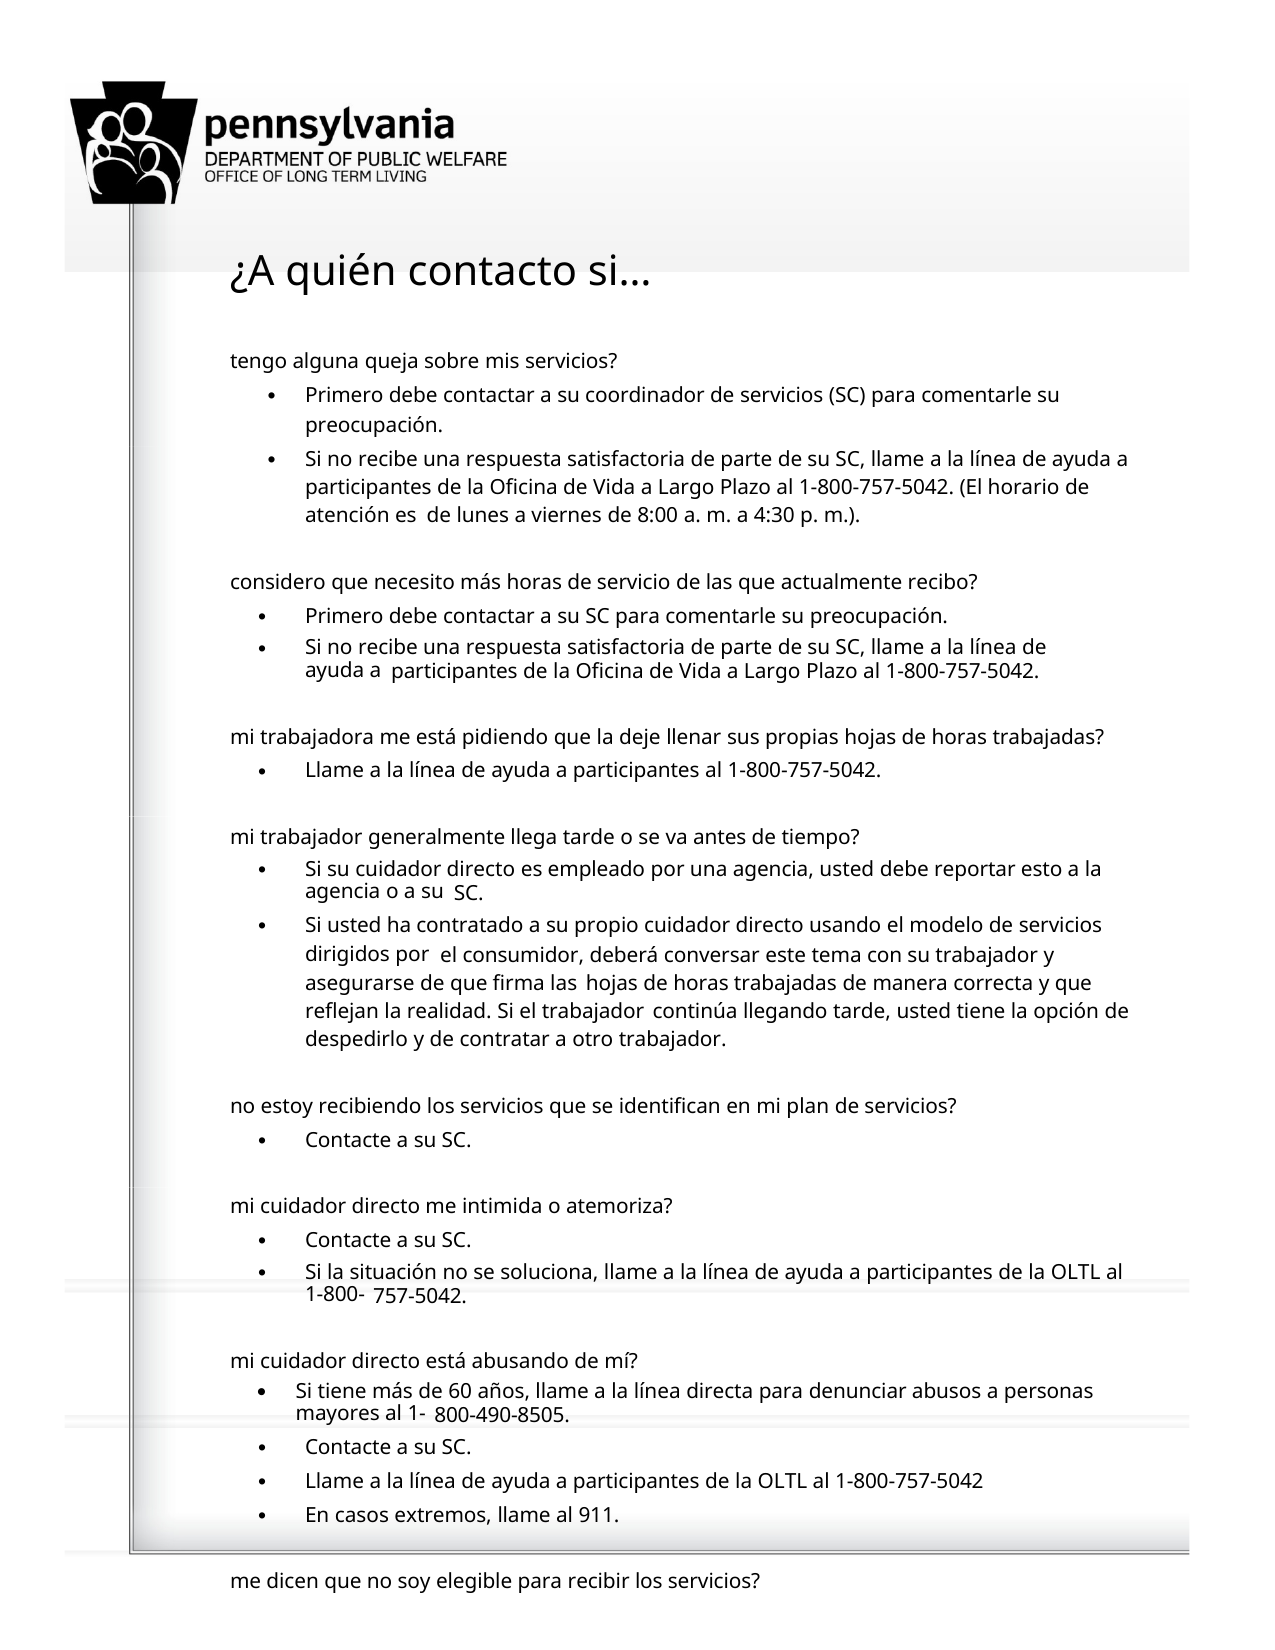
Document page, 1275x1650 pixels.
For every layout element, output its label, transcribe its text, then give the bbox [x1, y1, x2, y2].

text mi cuidador directo está abusando de mí? [230, 1346, 1200, 1374]
list Si su cuidador directo es empleado por una agencia, usted debe reportar esto a la agencia o a su SC. [258, 859, 1166, 904]
list Llame a la línea de ayuda a participantes al 1-800-757-5042. [258, 756, 1200, 785]
list Si usted ha contratado a su propio cuidador directo usando el modelo de servicios dirigidos por el consumidor, deberá conversar este tema con su trabajador y asegurarse de que firma las hojas de horas trabajadas de manera correcta y que reflejan la realidad. Si el trabajador continúa llegando tarde, usted tiene la opción de despedirlo y de contratar a otro trabajador. [258, 910, 1145, 1052]
list Si tiene más de 60 años, llame a la línea directa para denunciar abusos a personas mayores al 1- 800-490-8505. [258, 1382, 1170, 1426]
list En casos extremos, llame al 911. [258, 1500, 1200, 1530]
list Contacte a su SC. [258, 1125, 1200, 1154]
list Si no recibe una respuesta satisfactoria de parte de su SC, llame a la línea de ayuda a participantes de la Oficina de Vida a Largo Plazo al 1-800-757-5042. (El horario de atención es de lunes a viernes de 8:00 a. m. a 4:30 p. m.). [267, 444, 1145, 528]
text mi trabajadora me está pidiendo que la deje llenar sus propias hojas de horas trabajadas? [230, 722, 1200, 750]
list Contacte a su SC. [258, 1432, 1200, 1462]
list Primero debe contactar a su SC para comentarle su preocupación. [258, 601, 1200, 631]
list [258, 1466, 1200, 1496]
text me dicen que no soy elegible para recibir los servicios? [230, 1566, 1200, 1595]
text considero que necesito más horas de servicio de las que actualmente recibo? [230, 567, 1200, 595]
text tengo alguna queja sobre mis servicios? [230, 346, 1200, 375]
list Si la situación no se soluciona, llame a la línea de ayuda a participantes de la OLTL al 1-800- 757-5042. [258, 1262, 1130, 1308]
text mi cuidador directo me intimida o atemoriza? [230, 1191, 1200, 1219]
text no estoy recibiendo los servicios que se identifican en mi plan de servicios? [230, 1091, 1200, 1119]
picture [64, 75, 1190, 1557]
subtitle ¿A quién contacto si… [230, 240, 1200, 297]
list Si no recibe una respuesta satisfactoria de parte de su SC, llame a la línea de ayuda a participantes de la Oficina de Vida a Largo Plazo al 1-800-757-5042. [258, 638, 1071, 683]
text mi trabajador generalmente llega tarde o se va antes de tiempo? [230, 822, 1200, 851]
list Primero debe contactar a su coordinador de servicios (SC) para comentarle su preocupación. [267, 380, 1200, 440]
list Contacte a su SC. [258, 1225, 1200, 1255]
